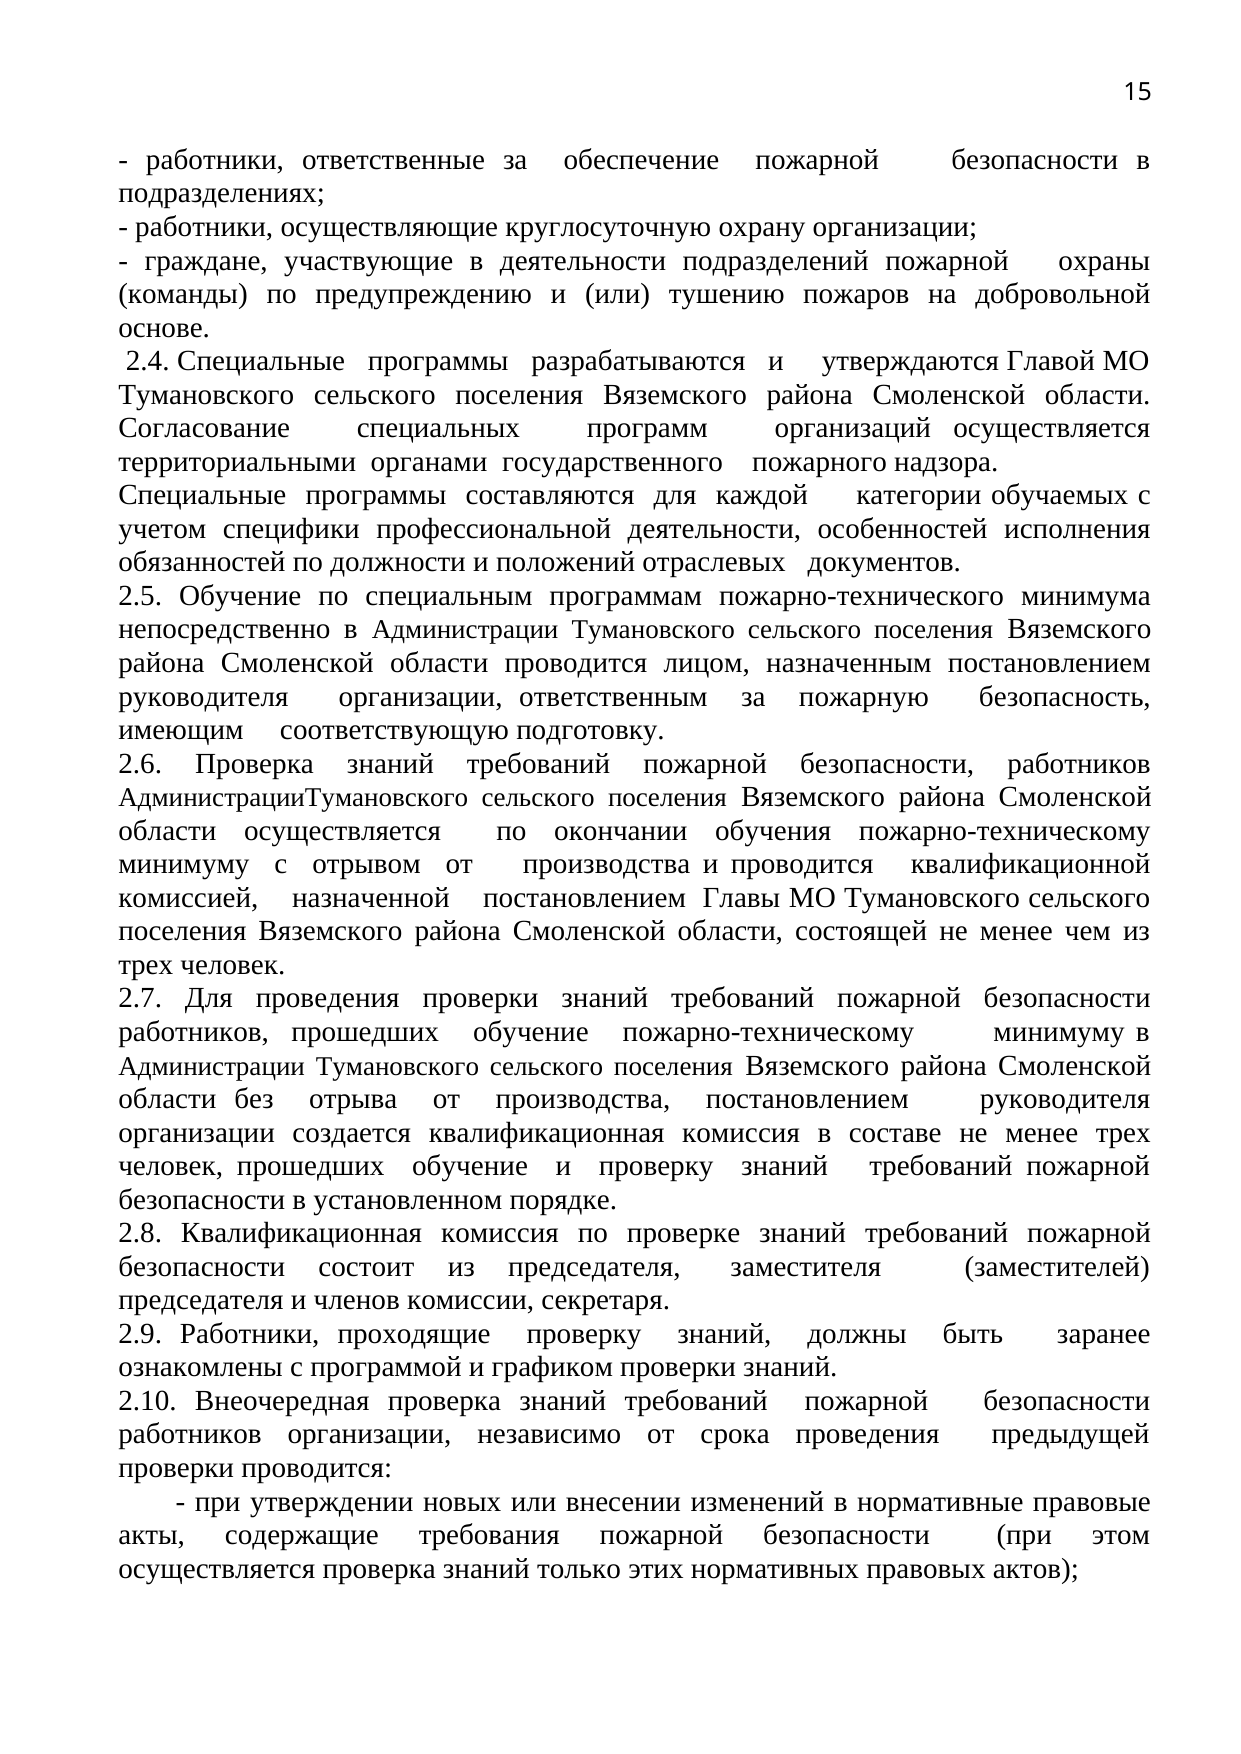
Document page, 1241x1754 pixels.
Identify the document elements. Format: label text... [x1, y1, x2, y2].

text - граждане, участвующие в деятельности подразделений пожарной охраны (команды) по предупреждению и (или) тушению пожаров на добровольной основе. [118, 243, 1152, 343]
text 2.7. Для проведения проверки знаний требований пожарной безопасности работников, прошедших обучение пожарно-техническому минимуму в Администрации Тумановского сельского поселения Вяземского района Смоленской области без отрыва от производства, постановлением руководителя организации создается квалификационная комиссия в составе не менее трех человек, прошедших обучение и проверку знаний требований пожарной безопасности в установленном порядке. [118, 981, 1152, 1215]
text 2.8. Квалификационная комиссия по проверке знаний требований пожарной безопасности состоит из председателя, заместителя (заместителей) председателя и членов комиссии, секретаря. [118, 1215, 1152, 1316]
text - работники, ответственные за обеспечение пожарной безопасности в подразделениях; [118, 142, 1152, 209]
text 2.9. Работники, проходящие проверку знаний, должны быть заранее ознакомлены с программой и графиком проверки знаний. [118, 1316, 1152, 1383]
text 2.10. Внеочередная проверка знаний требований пожарной безопасности работников организации, независимо от срока проведения предыдущей проверки проводится: [118, 1383, 1152, 1484]
text 2.4. Специальные программы разрабатываются и утверждаются Главой МО Тумановского сельского поселения Вяземского района Смоленской области. Согласование специальных программ организаций осуществляется территориальными органами государственного пожарного надзора. [118, 343, 1152, 477]
text 2.5. Обучение по специальным программам пожарно-технического минимума непосредственно в Администрации Тумановского сельского поселения Вяземского района Смоленской области проводится лицом, назначенным постановлением руководителя организации, ответственным за пожарную безопасность, имеющим соответствующую подготовку. [118, 578, 1152, 746]
text Специальные программы составляются для каждой категории обучаемых с учетом специфики профессиональной деятельности, особенностей исполнения обязанностей по должности и положений отраслевых документов. [118, 477, 1152, 578]
text - при утверждении новых или внесении изменений в нормативные правовые акты, содержащие требования пожарной безопасности (при этом осуществляется проверка знаний только этих нормативных правовых актов); [118, 1484, 1152, 1584]
text 2.6. Проверка знаний требований пожарной безопасности, работников АдминистрацииТумановского сельского поселения Вяземского района Смоленской области осуществляется по окончании обучения пожарно-техническому минимуму с отрывом от производства и проводится квалификационной комиссией, назначенной постановлением Главы МО Тумановского сельского поселения Вяземского района Смоленской области, состоящей не менее чем из трех человек. [118, 746, 1152, 981]
text - работники, осуществляющие круглосуточную охрану организации; [118, 209, 1152, 243]
